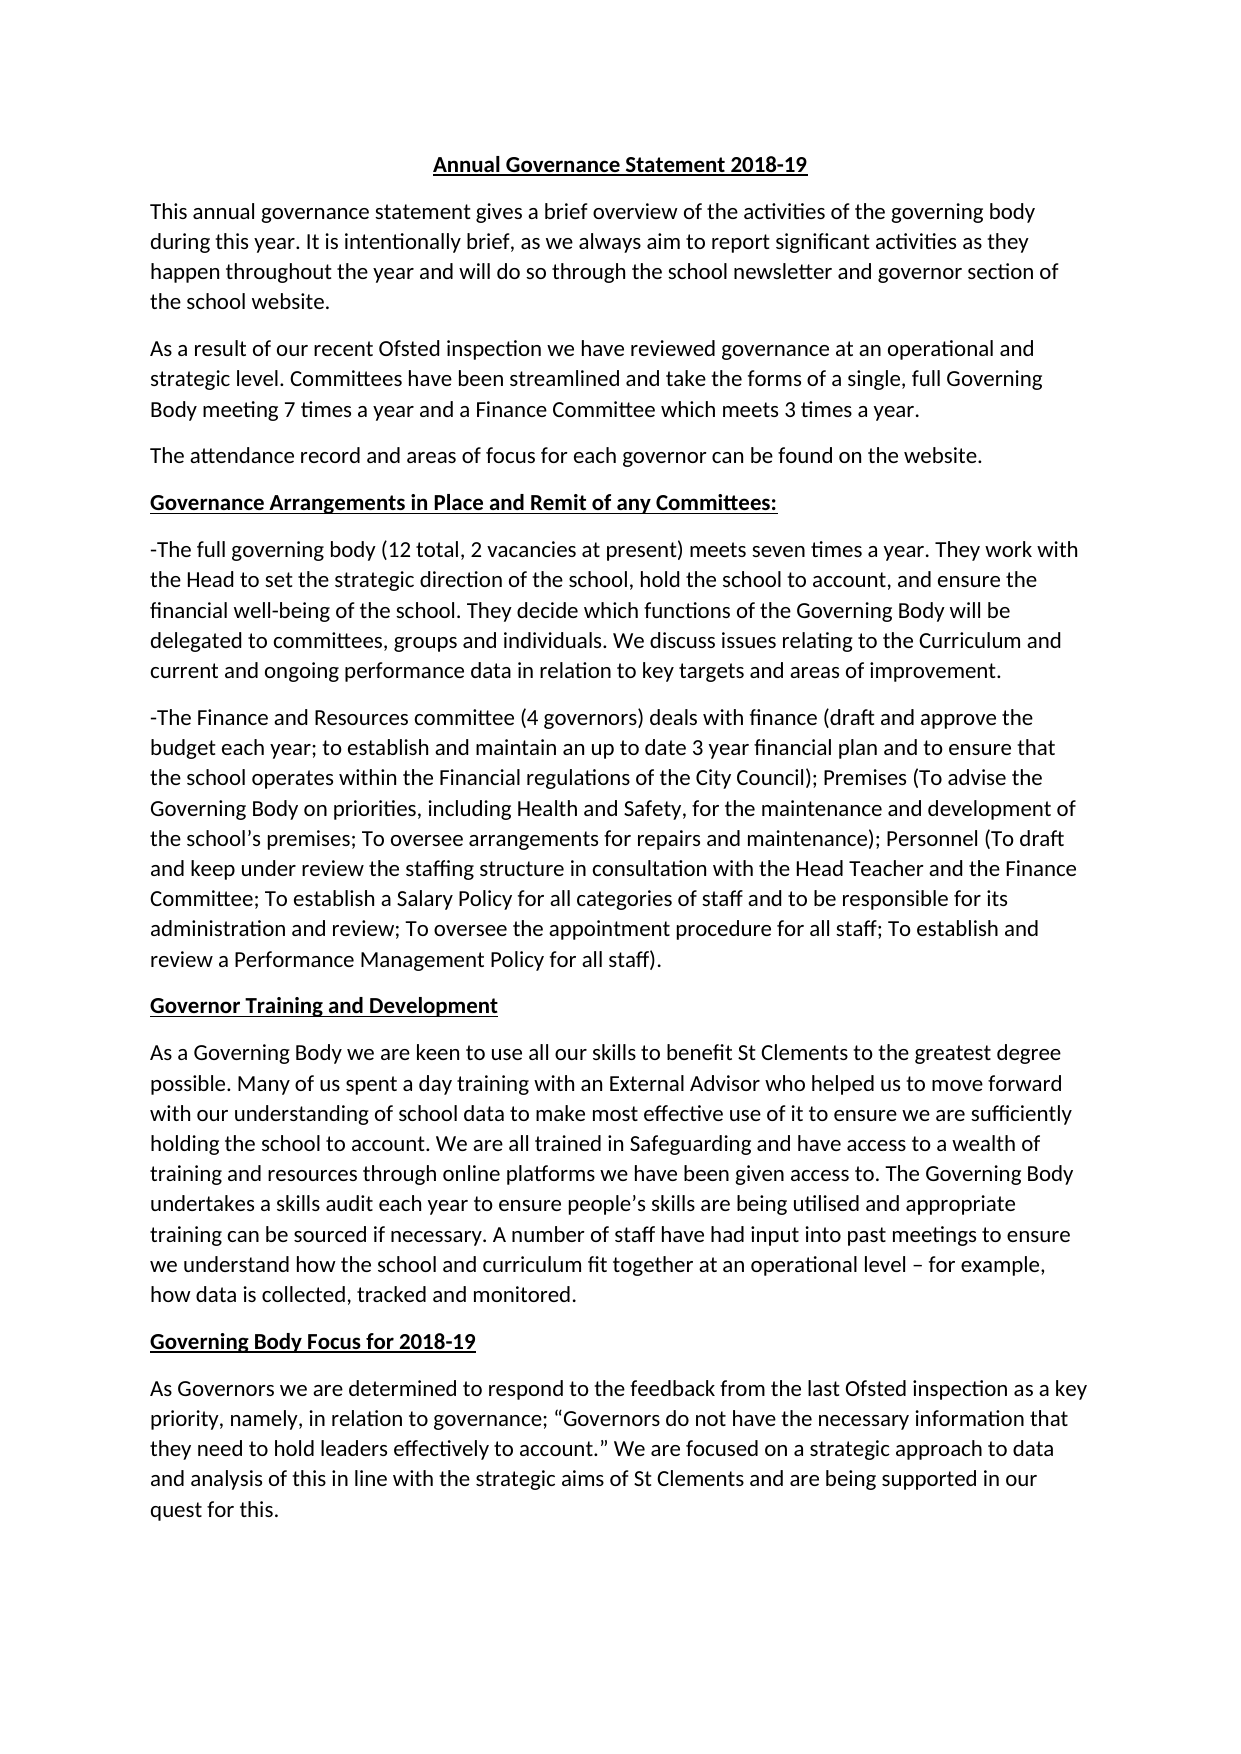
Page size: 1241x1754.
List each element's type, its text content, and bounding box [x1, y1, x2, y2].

text As a Governing Body we are keen to use all our skills to benefit St Clements to the greatest degree possible. Many of us spent a day training with an External Advisor who helped us to move forward with our understanding of school data to make most effective use of it to ensure we are sufficiently holding the school to account. We are all trained in Safeguarding and have access to a wealth of training and resources through online platforms we have been given access to. The Governing Body undertakes a skills audit each year to ensure people’s skills are being utilised and appropriate training can be sourced if necessary. A number of staff have had input into past meetings to ensure we understand how the school and curriculum fit together at an operational level – for example, how data is collected, tracked and monitored. [150, 1038, 1090, 1308]
text This annual governance statement gives a brief overview of the activities of the governing body during this year. It is intentionally brief, as we always aim to report significant activities as they happen throughout the year and will do so through the school newsletter and governor section of the school website. [150, 197, 1090, 316]
text As a result of our recent Ofsted inspection we have reviewed governance at an operational and strategic level. Committees have been streamlined and take the forms of a single, full Governing Body meeting 7 times a year and a Finance Committee which meets 3 times a year. [150, 334, 1090, 423]
text Annual Governance Statement 2018-19 [150, 150, 1090, 178]
text The attendance record and areas of focus for each governor can be found on the website. [150, 442, 1090, 470]
text Governing Body Focus for 2018-19 [150, 1327, 1090, 1355]
text Governor Training and Development [150, 992, 1090, 1020]
text -The Finance and Resources committee (4 governors) deals with finance (draft and approve the budget each year; to establish and maintain an up to date 3 year financial plan and to ensure that the school operates within the Financial regulations of the City Council); Premises (To advise the Governing Body on priorities, including Health and Safety, for the maintenance and development of the school’s premises; To oversee arrangements for repairs and maintenance); Personnel (To draft and keep under review the staffing structure in consultation with the Head Teacher and the Finance Committee; To establish a Salary Policy for all categories of staff and to be responsible for its administration and review; To oversee the appointment procedure for all staff; To establish and review a Performance Management Policy for all staff). [150, 703, 1090, 973]
text -The full governing body (12 total, 2 vacancies at present) meets seven times a year. They work with the Head to set the strategic direction of the school, hold the school to account, and ensure the financial well-being of the school. They decide which functions of the Governing Body will be delegated to committees, groups and individuals. We discuss issues relating to the Curriculum and current and ongoing performance data in relation to key targets and areas of improvement. [150, 535, 1090, 684]
text As Governors we are determined to respond to the feedback from the last Ofsted inspection as a key priority, namely, in relation to governance; “Governors do not have the necessary information that they need to hold leaders effectively to account.” We are focused on a strategic approach to data and analysis of this in line with the strategic aims of St Clements and are being supported in our quest for this. [150, 1374, 1090, 1523]
text Governance Arrangements in Place and Remit of any Committees: [150, 488, 1090, 517]
